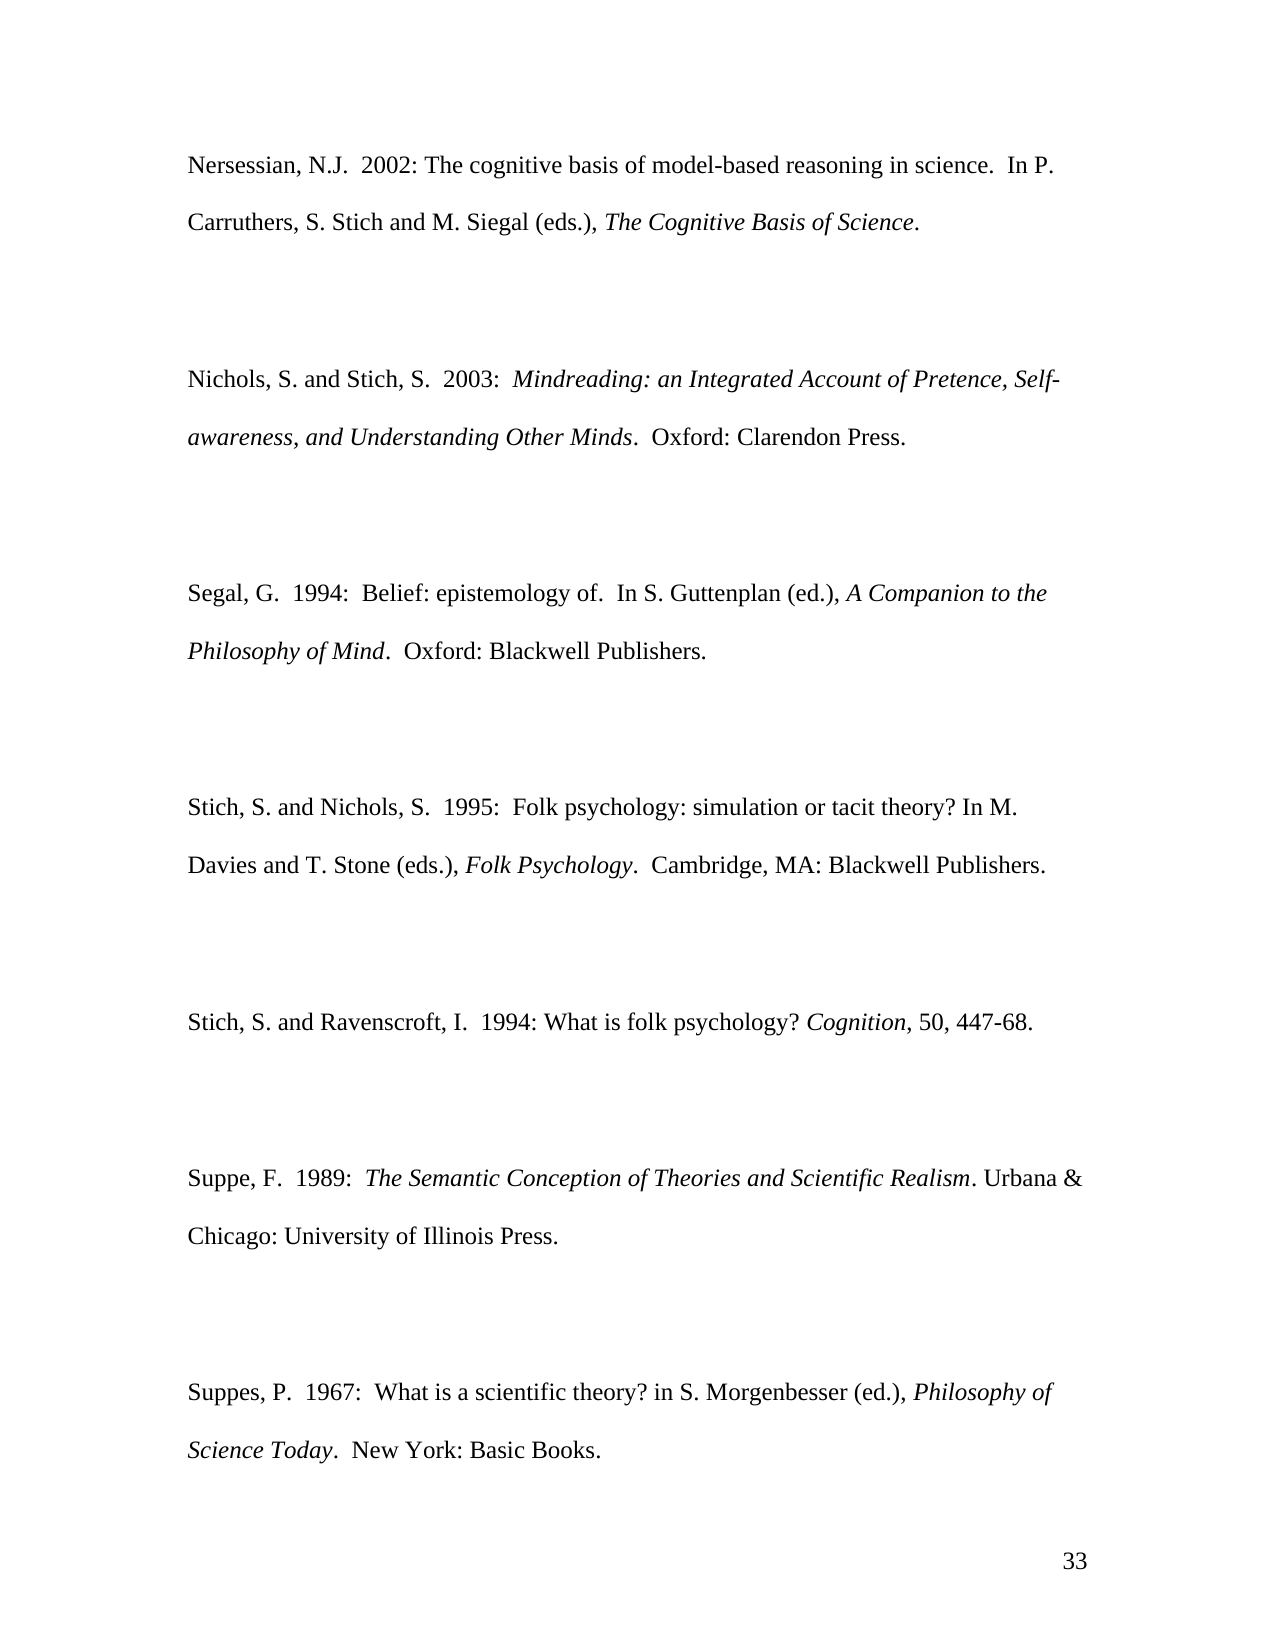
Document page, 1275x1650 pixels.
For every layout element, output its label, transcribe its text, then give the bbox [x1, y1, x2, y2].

text Segal, G. 1994: Belief: epistemology of. In S. Guttenplan (ed.), A Companion to the Philosophy of Mind. Oxford: Blackwell Publishers. [187, 578, 1087, 664]
text Stich, S. and Nichols, S. 1995: Folk psychology: simulation or tacit theory? In M. Davies and T. Stone (eds.), Folk Psychology. Cambridge, MA: Blackwell Publishers. [187, 792, 1087, 879]
text Nersessian, N.J. 2002: The cognitive basis of model-based reasoning in science. In P. Carruthers, S. Stich and M. Siegal (eds.), The Cognitive Basis of Science. [187, 150, 1087, 236]
text Stich, S. and Ravenscroft, I. 1994: What is folk psychology? Cognition, 50, 447-68. [187, 1007, 1087, 1035]
text Nichols, S. and Stich, S. 2003: Mindreading: an Integrated Account of Pretence, Self-awareness, and Understanding Other Minds. Oxford: Clarendon Press. [187, 364, 1087, 450]
text Suppes, P. 1967: What is a scientific theory? in S. Morgenbesser (ed.), Philosophy of Science Today. New York: Basic Books. [187, 1377, 1087, 1464]
text Suppe, F. 1989: The Semantic Conception of Theories and Scientific Realism. Urbana & Chicago: University of Illinois Press. [187, 1163, 1087, 1249]
